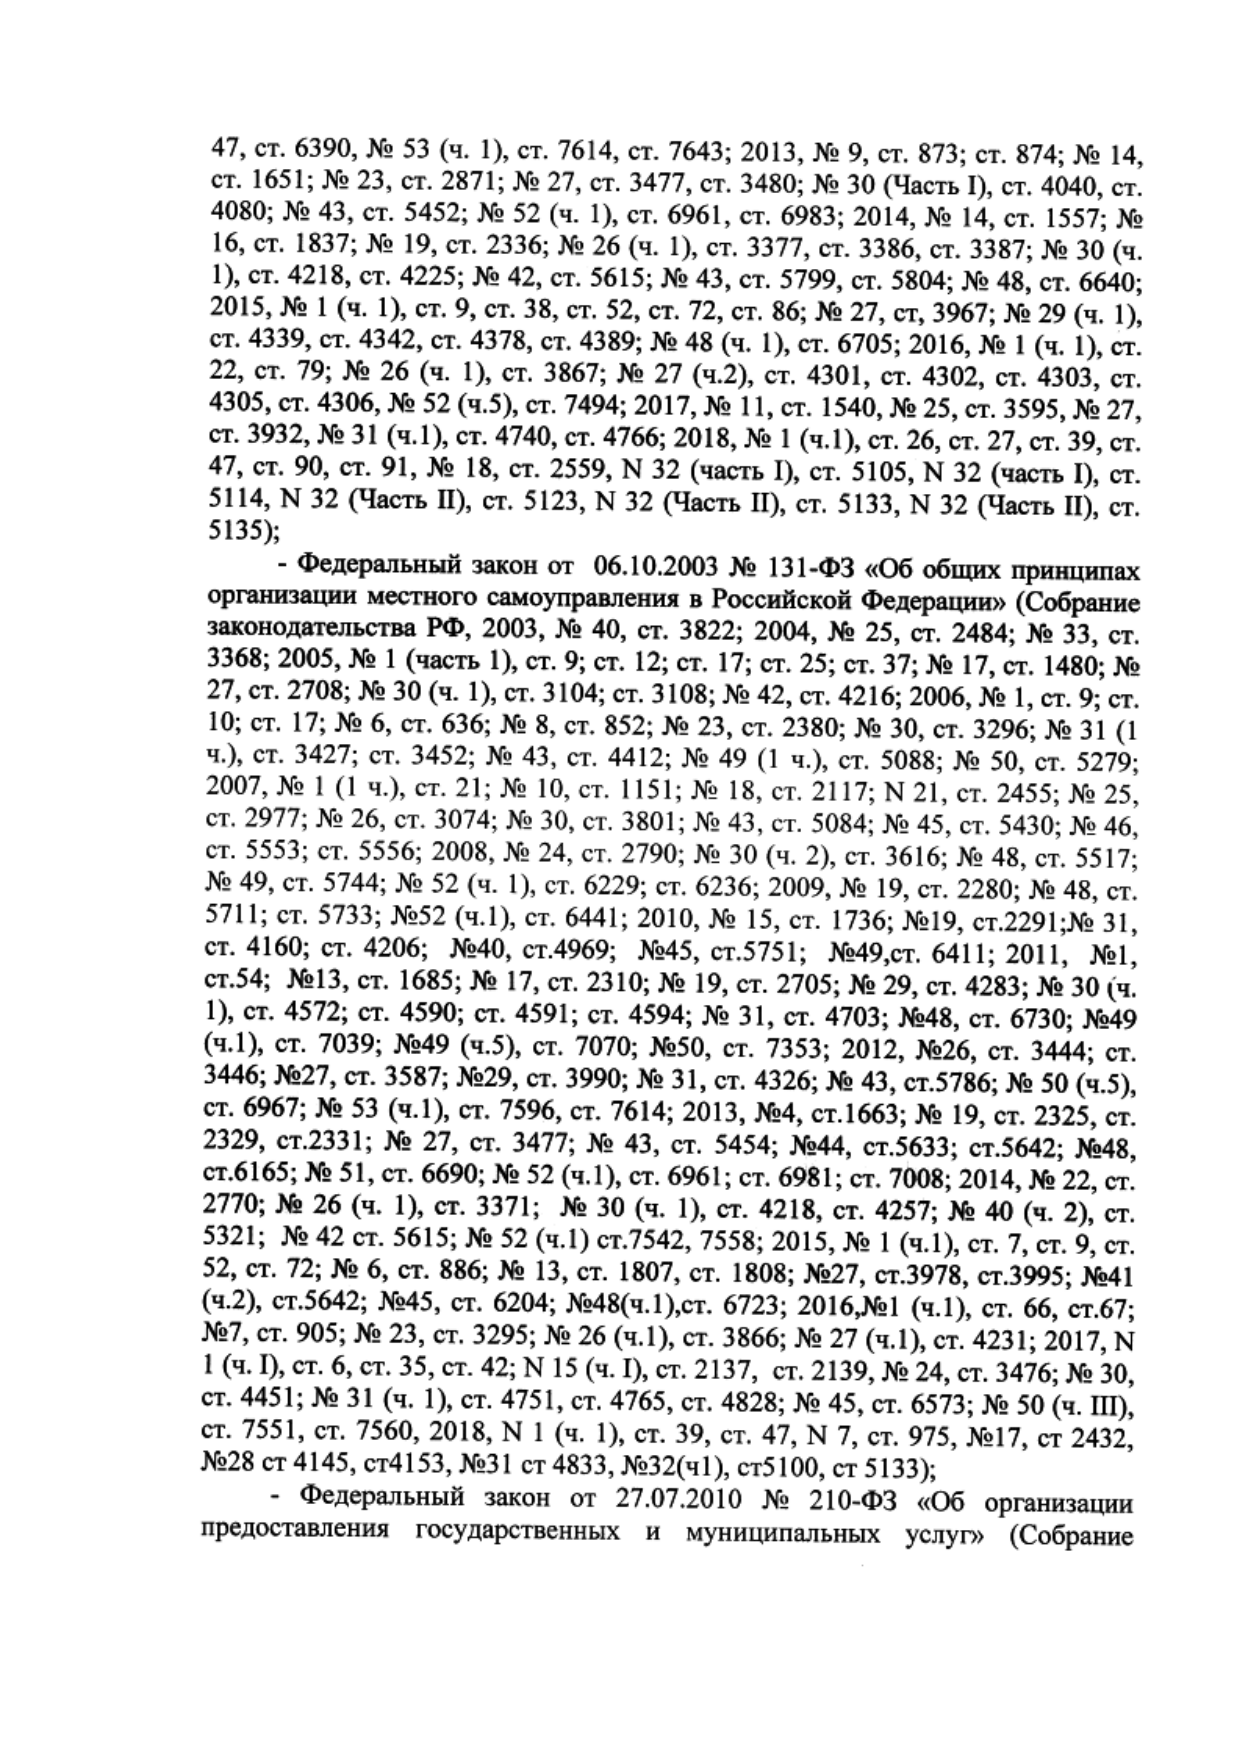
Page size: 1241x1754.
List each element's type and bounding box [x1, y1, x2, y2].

picture [177, 118, 1156, 1579]
